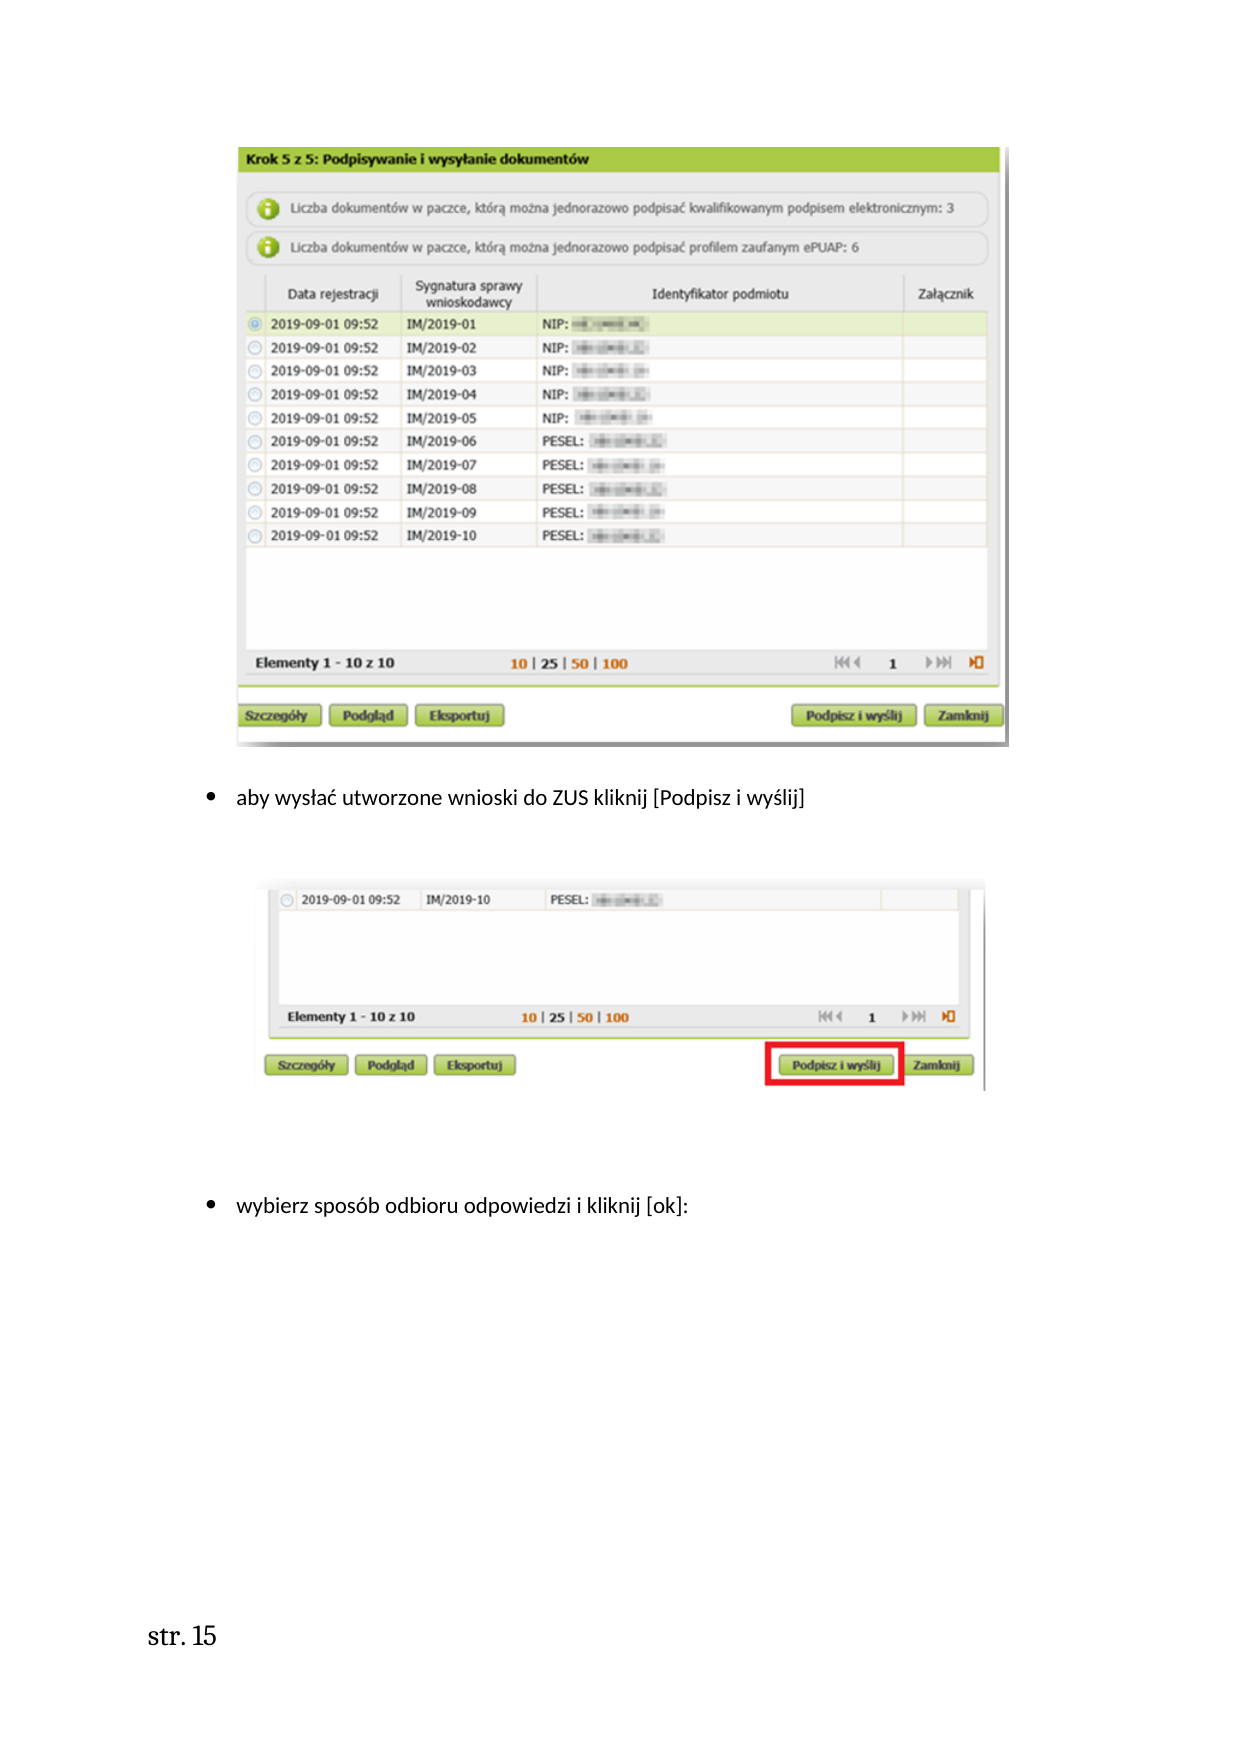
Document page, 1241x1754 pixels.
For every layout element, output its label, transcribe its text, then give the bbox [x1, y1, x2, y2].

picture [236, 147, 1009, 747]
list aby wysłać utworzone wnioski do ZUS kliknij [Podpisz i wyślij] [207, 783, 1093, 811]
picture [254, 879, 986, 1091]
list wybierz sposób odbioru odpowiedzi i kliknij [ok]: [207, 1191, 1093, 1219]
